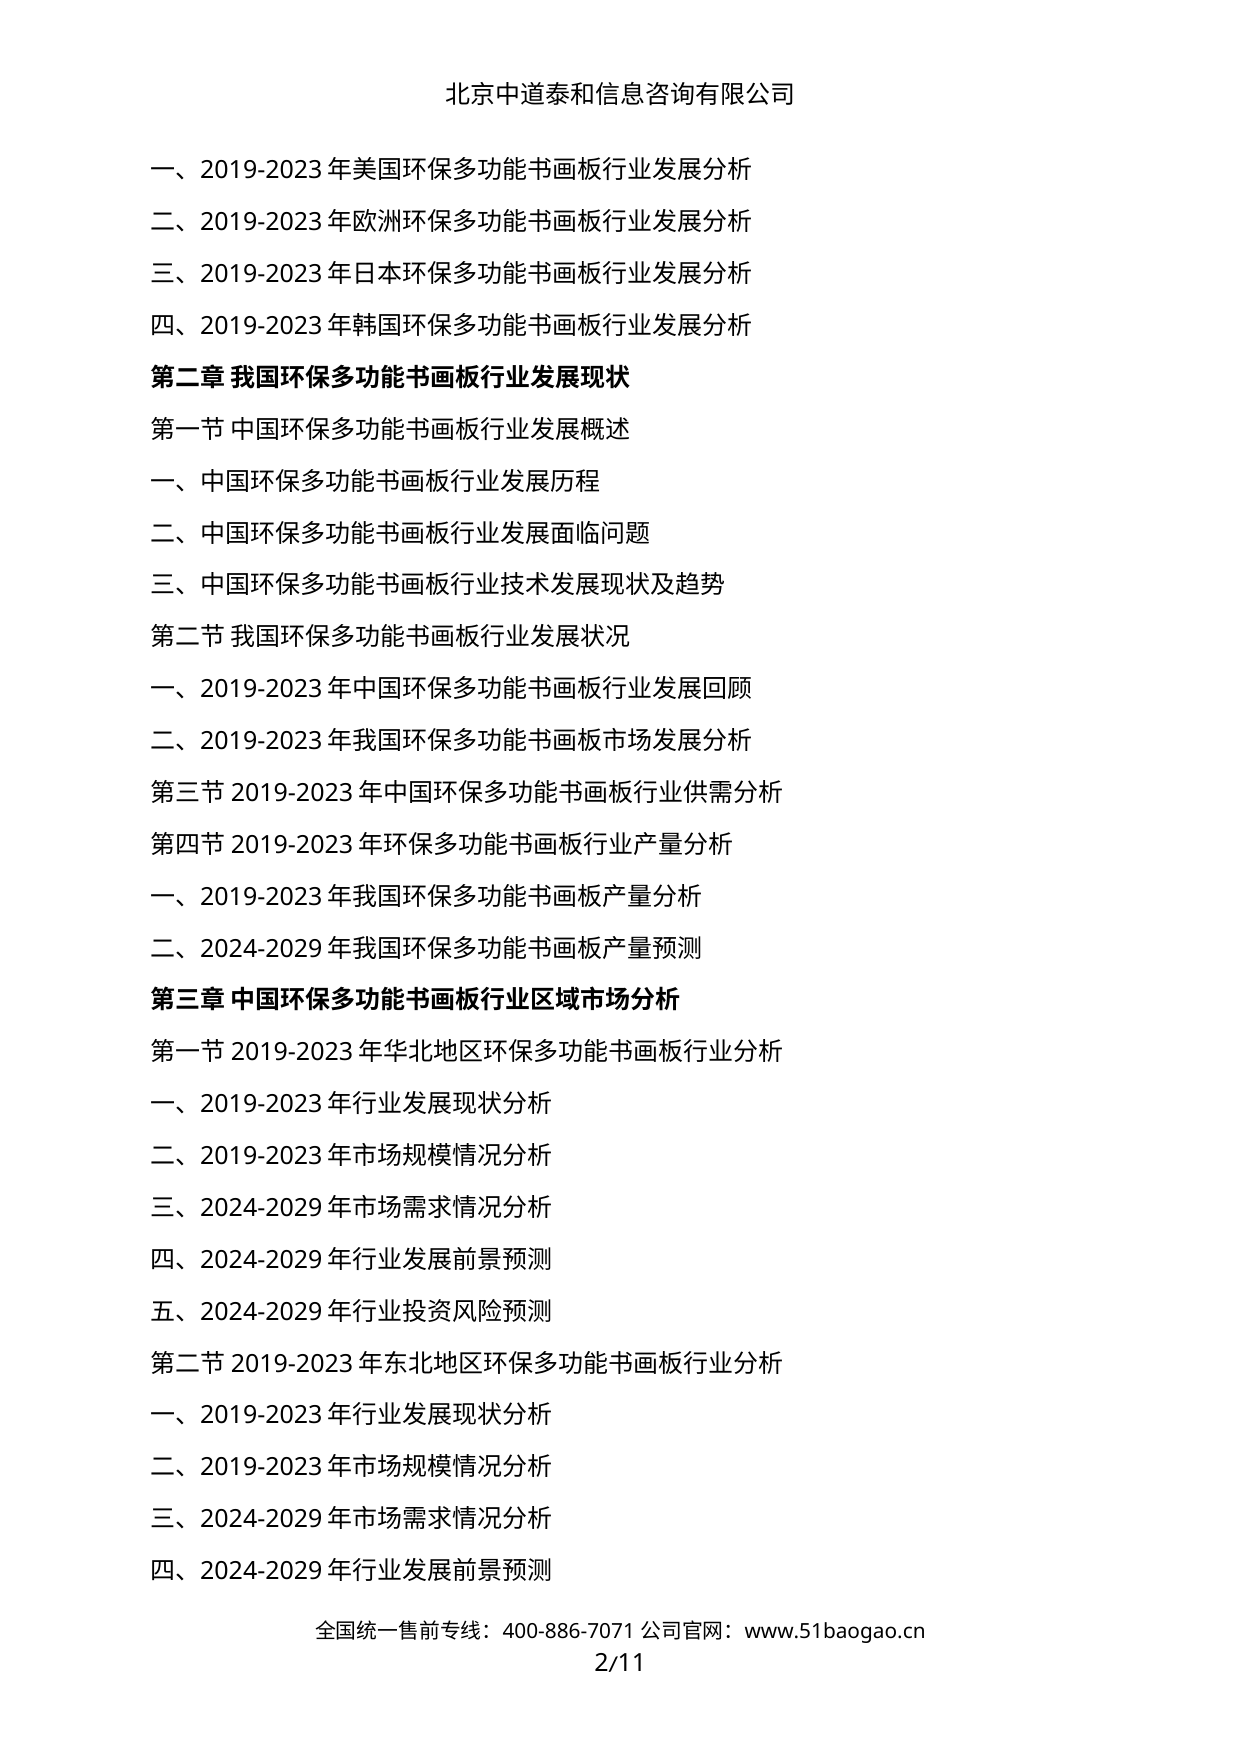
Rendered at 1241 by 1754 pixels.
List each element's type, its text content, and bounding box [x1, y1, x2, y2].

text 第二节 2019-2023年东北地区环保多功能书画板行业分析 [150, 1343, 1090, 1379]
text 四、2024-2029年行业发展前景预测 [150, 1239, 1090, 1276]
text 一、2019-2023年行业发展现状分析 [150, 1395, 1090, 1431]
text 二、2019-2023年欧洲环保多功能书画板行业发展分析 [150, 202, 1090, 238]
text 一、2019-2023年美国环保多功能书画板行业发展分析 [150, 150, 1090, 186]
text 三、2024-2029年市场需求情况分析 [150, 1187, 1090, 1224]
text 二、2024-2029年我国环保多功能书画板产量预测 [150, 928, 1090, 964]
text 第三节 2019-2023年中国环保多功能书画板行业供需分析 [150, 772, 1090, 809]
text 一、2019-2023年中国环保多功能书画板行业发展回顾 [150, 669, 1090, 705]
text 第四节 2019-2023年环保多功能书画板行业产量分析 [150, 824, 1090, 861]
text 二、2019-2023年市场规模情况分析 [150, 1447, 1090, 1483]
text 一、2019-2023年我国环保多功能书画板产量分析 [150, 876, 1090, 912]
text 一、中国环保多功能书画板行业发展历程 [150, 461, 1090, 497]
text 第二节 我国环保多功能书画板行业发展状况 [150, 617, 1090, 653]
text 第一节 2019-2023年华北地区环保多功能书画板行业分析 [150, 1032, 1090, 1068]
text 第一节 中国环保多功能书画板行业发展概述 [150, 409, 1090, 446]
text 一、2019-2023年行业发展现状分析 [150, 1084, 1090, 1120]
text 二、中国环保多功能书画板行业发展面临问题 [150, 513, 1090, 549]
text 第三章 中国环保多功能书画板行业区域市场分析 [150, 980, 1090, 1016]
text 第二章 我国环保多功能书画板行业发展现状 [150, 357, 1090, 394]
text 四、2024-2029年行业发展前景预测 [150, 1551, 1090, 1587]
text 三、2019-2023年日本环保多功能书画板行业发展分析 [150, 254, 1090, 290]
text 五、2024-2029年行业投资风险预测 [150, 1291, 1090, 1327]
text 二、2019-2023年我国环保多功能书画板市场发展分析 [150, 721, 1090, 757]
text 四、2019-2023年韩国环保多功能书画板行业发展分析 [150, 306, 1090, 342]
text 三、2024-2029年市场需求情况分析 [150, 1499, 1090, 1535]
text 三、中国环保多功能书画板行业技术发展现状及趋势 [150, 565, 1090, 601]
text 二、2019-2023年市场规模情况分析 [150, 1136, 1090, 1172]
